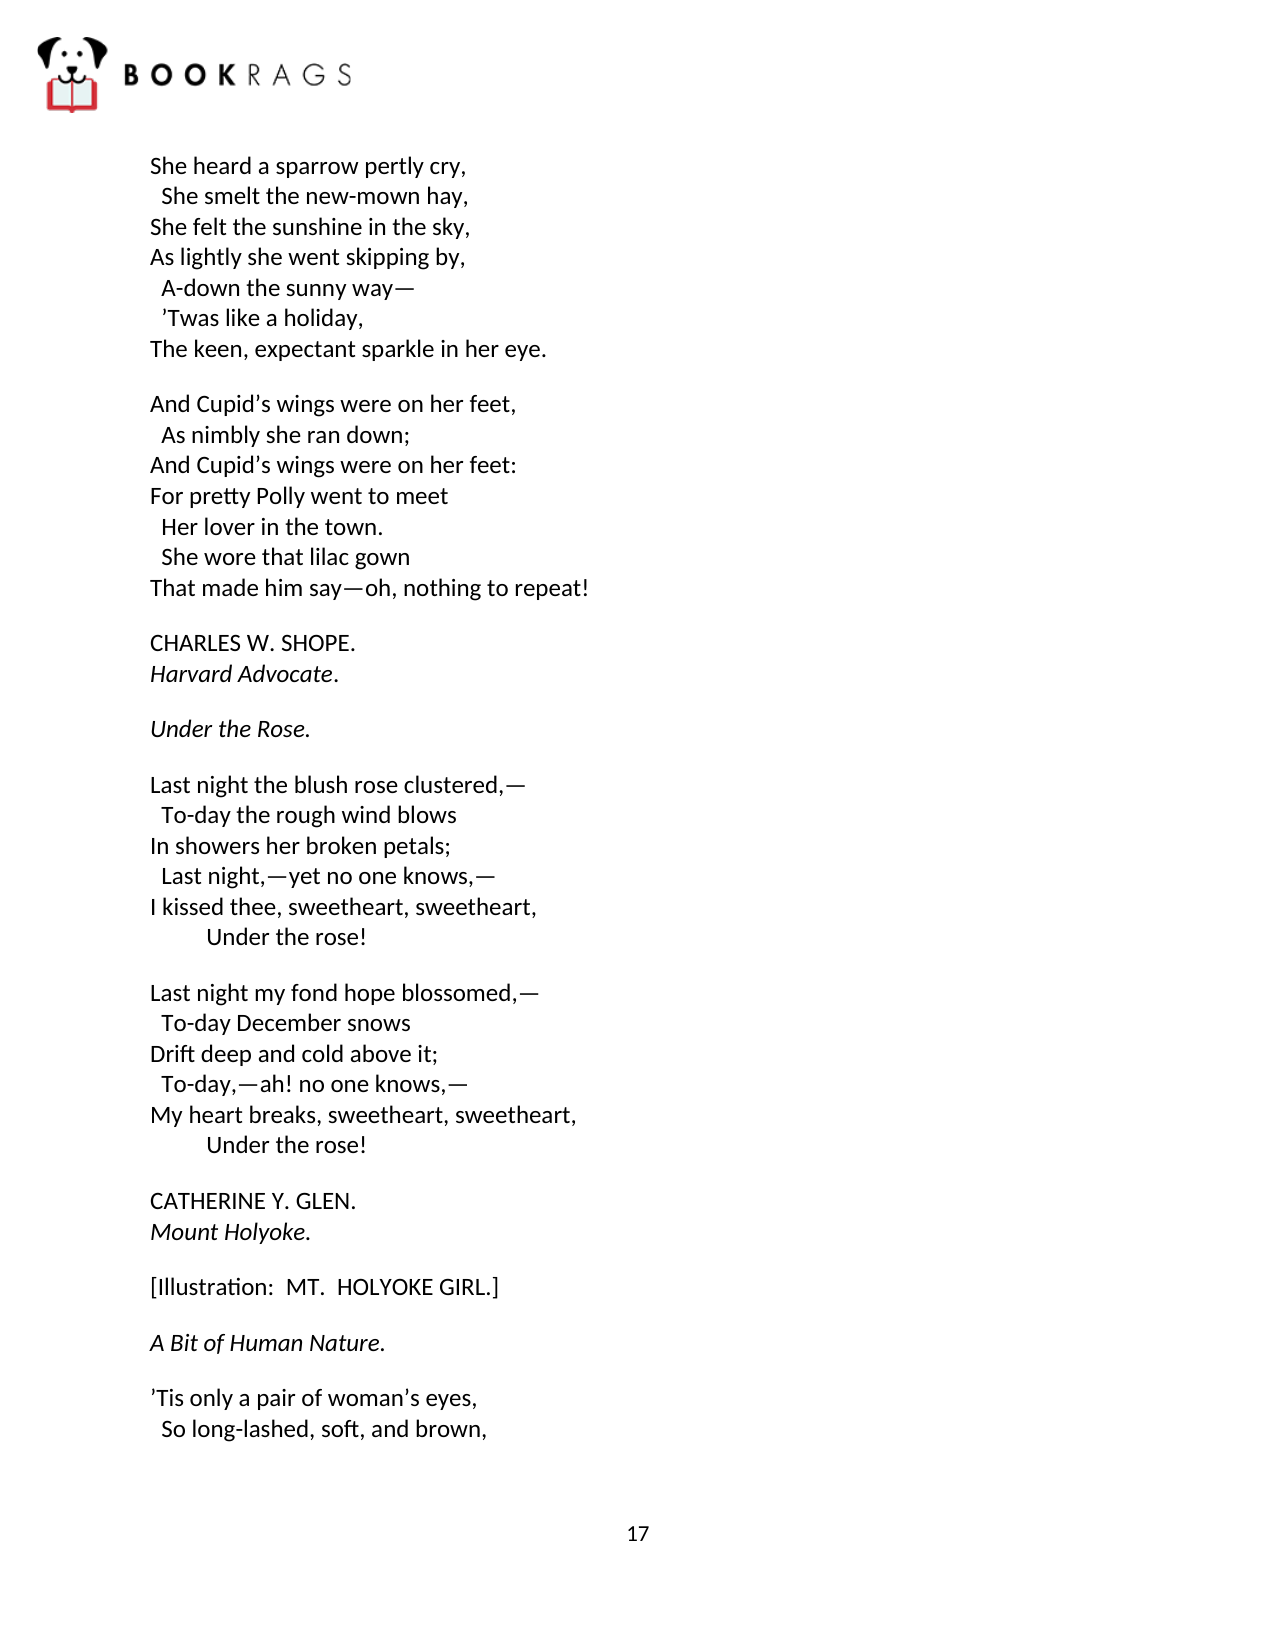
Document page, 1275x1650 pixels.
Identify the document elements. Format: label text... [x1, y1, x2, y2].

text A Bit of Human Nature. [150, 1327, 1125, 1357]
text And Cupid’s wings were on her feet, As nimbly she ran down; And Cupid’s wings were on her feet: For pretty Polly went to meet Her lover in the town. She wore that lilac gown That made him say—­oh, nothing to repeat! [150, 389, 1125, 602]
text Last night the blush rose clustered,—­ To-day the rough wind blows In showers her broken petals; Last night,—­yet no one knows,—­ I kissed thee, sweetheart, sweetheart, Under the rose! [150, 769, 1125, 952]
text CATHERINE Y. GLEN. Mount Holyoke. [150, 1185, 1125, 1246]
text [Illustration: MT. HOLYOKE GIRL.] [150, 1271, 1125, 1302]
text Under the Rose. [150, 713, 1125, 744]
text Last night my fond hope blossomed,—­ To-day December snows Drift deep and cold above it; To-day,—­ah! no one knows,—­ My heart breaks, sweetheart, sweetheart, Under the rose! [150, 977, 1125, 1160]
text CHARLES W. SHOPE. Harvard Advocate. [150, 627, 1125, 688]
text She heard a sparrow pertly cry, She smelt the new-mown hay, She felt the sunshine in the sky, As lightly she went skipping by, A-down the sunny way—­ ’Twas like a holiday, The keen, expectant sparkle in her eye. [150, 150, 1125, 364]
picture [37, 37, 351, 113]
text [150, 1382, 1125, 1443]
